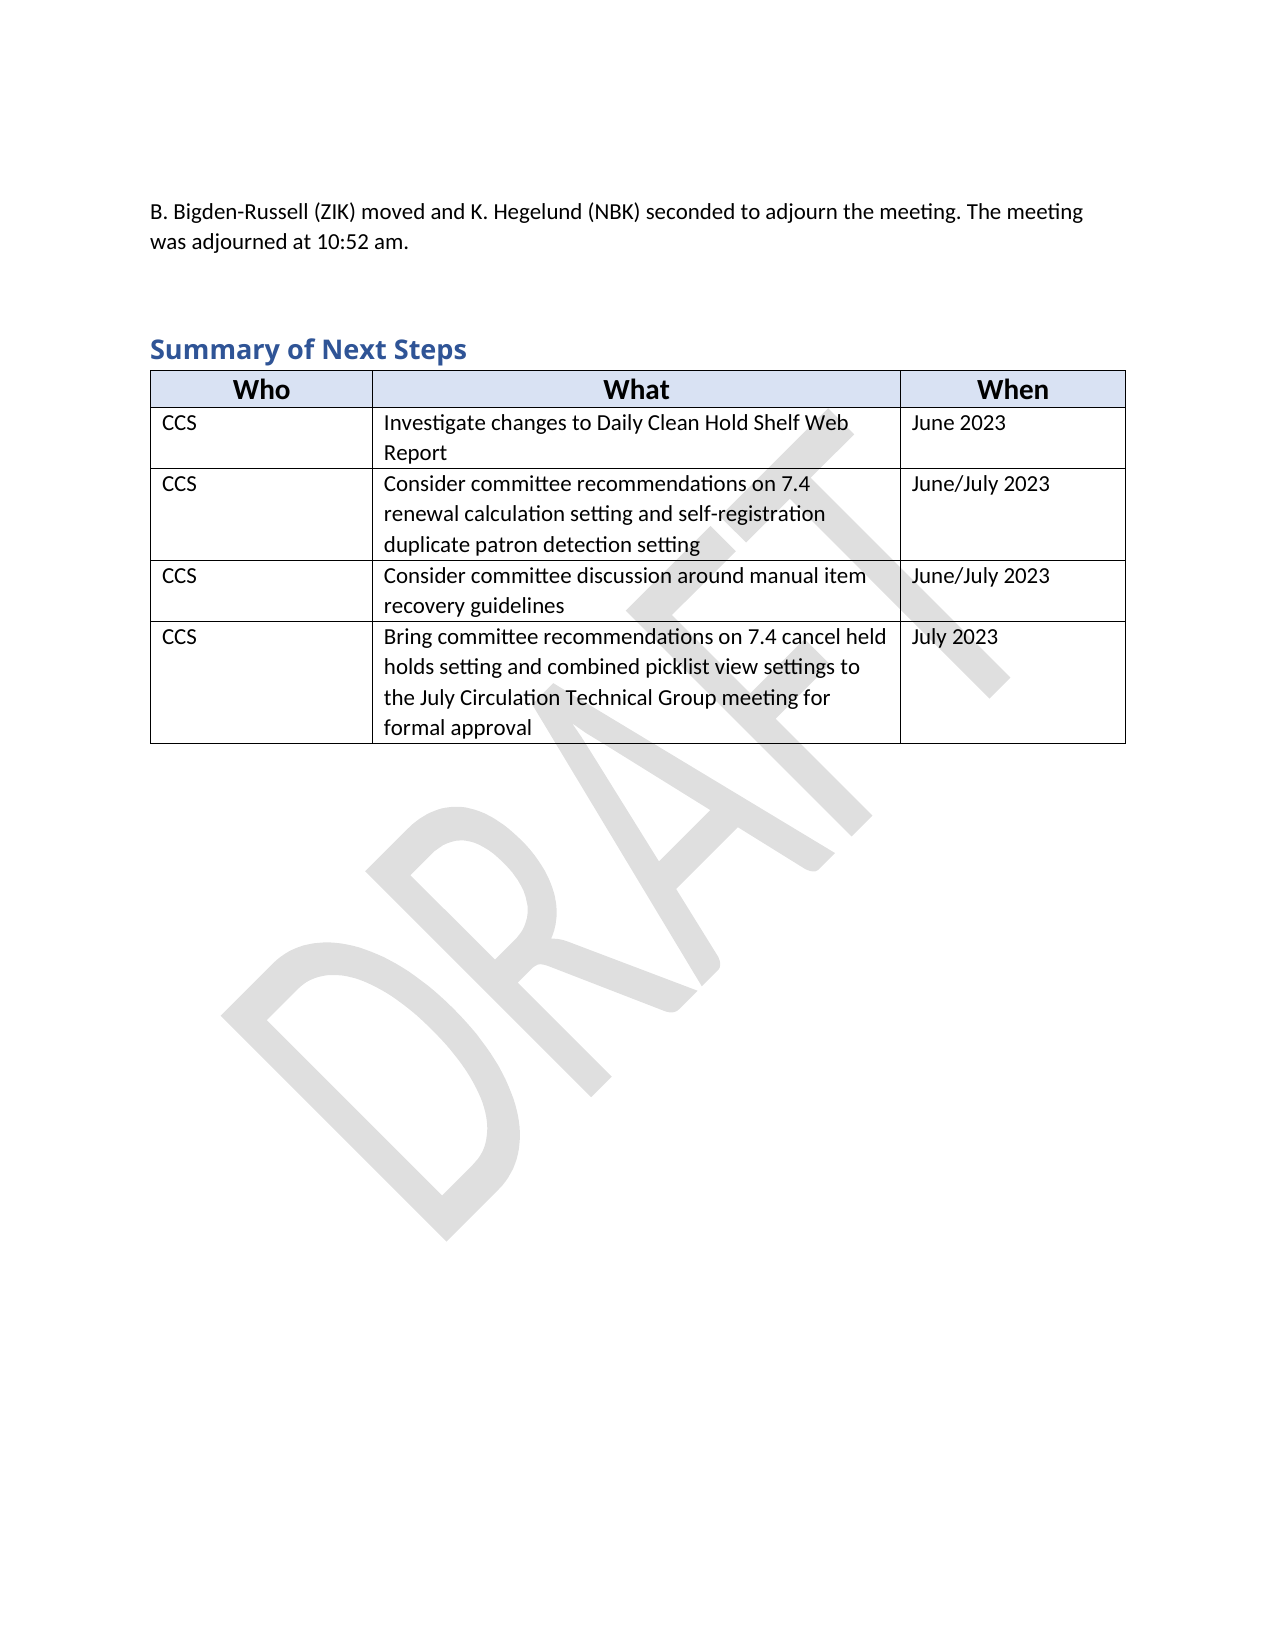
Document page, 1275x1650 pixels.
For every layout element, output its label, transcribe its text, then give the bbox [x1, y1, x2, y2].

subtitle Summary of Next Steps [150, 330, 1125, 367]
table_cell CCS [151, 622, 372, 743]
table_header What [373, 371, 900, 407]
table_cell June/July 2023 [901, 561, 1125, 621]
table_header Who [151, 371, 372, 407]
table_cell Investigate changes to Daily Clean Hold Shelf Web Report [373, 408, 900, 468]
text B. Bigden-Russell (ZIK) moved and K. Hegelund (NBK) seconded to adjourn the meeting. The meeting was adjourned at 10:52 am. [150, 197, 1125, 255]
table_cell CCS [151, 408, 372, 468]
table_cell CCS [151, 469, 372, 560]
table_cell June/July 2023 [901, 469, 1125, 560]
table_cell Bring committee recommendations on 7.4 cancel held holds setting and combined picklist view settings to the July Circulation Technical Group meeting for formal approval [373, 622, 900, 743]
table_cell Consider committee recommendations on 7.4 renewal calculation setting and self-registration duplicate patron detection setting [373, 469, 900, 560]
table_cell July 2023 [901, 622, 1125, 743]
table_header When [901, 371, 1125, 407]
table_cell June 2023 [901, 408, 1125, 468]
table_cell Consider committee discussion around manual item recovery guidelines [373, 561, 900, 621]
table_cell CCS [151, 561, 372, 621]
